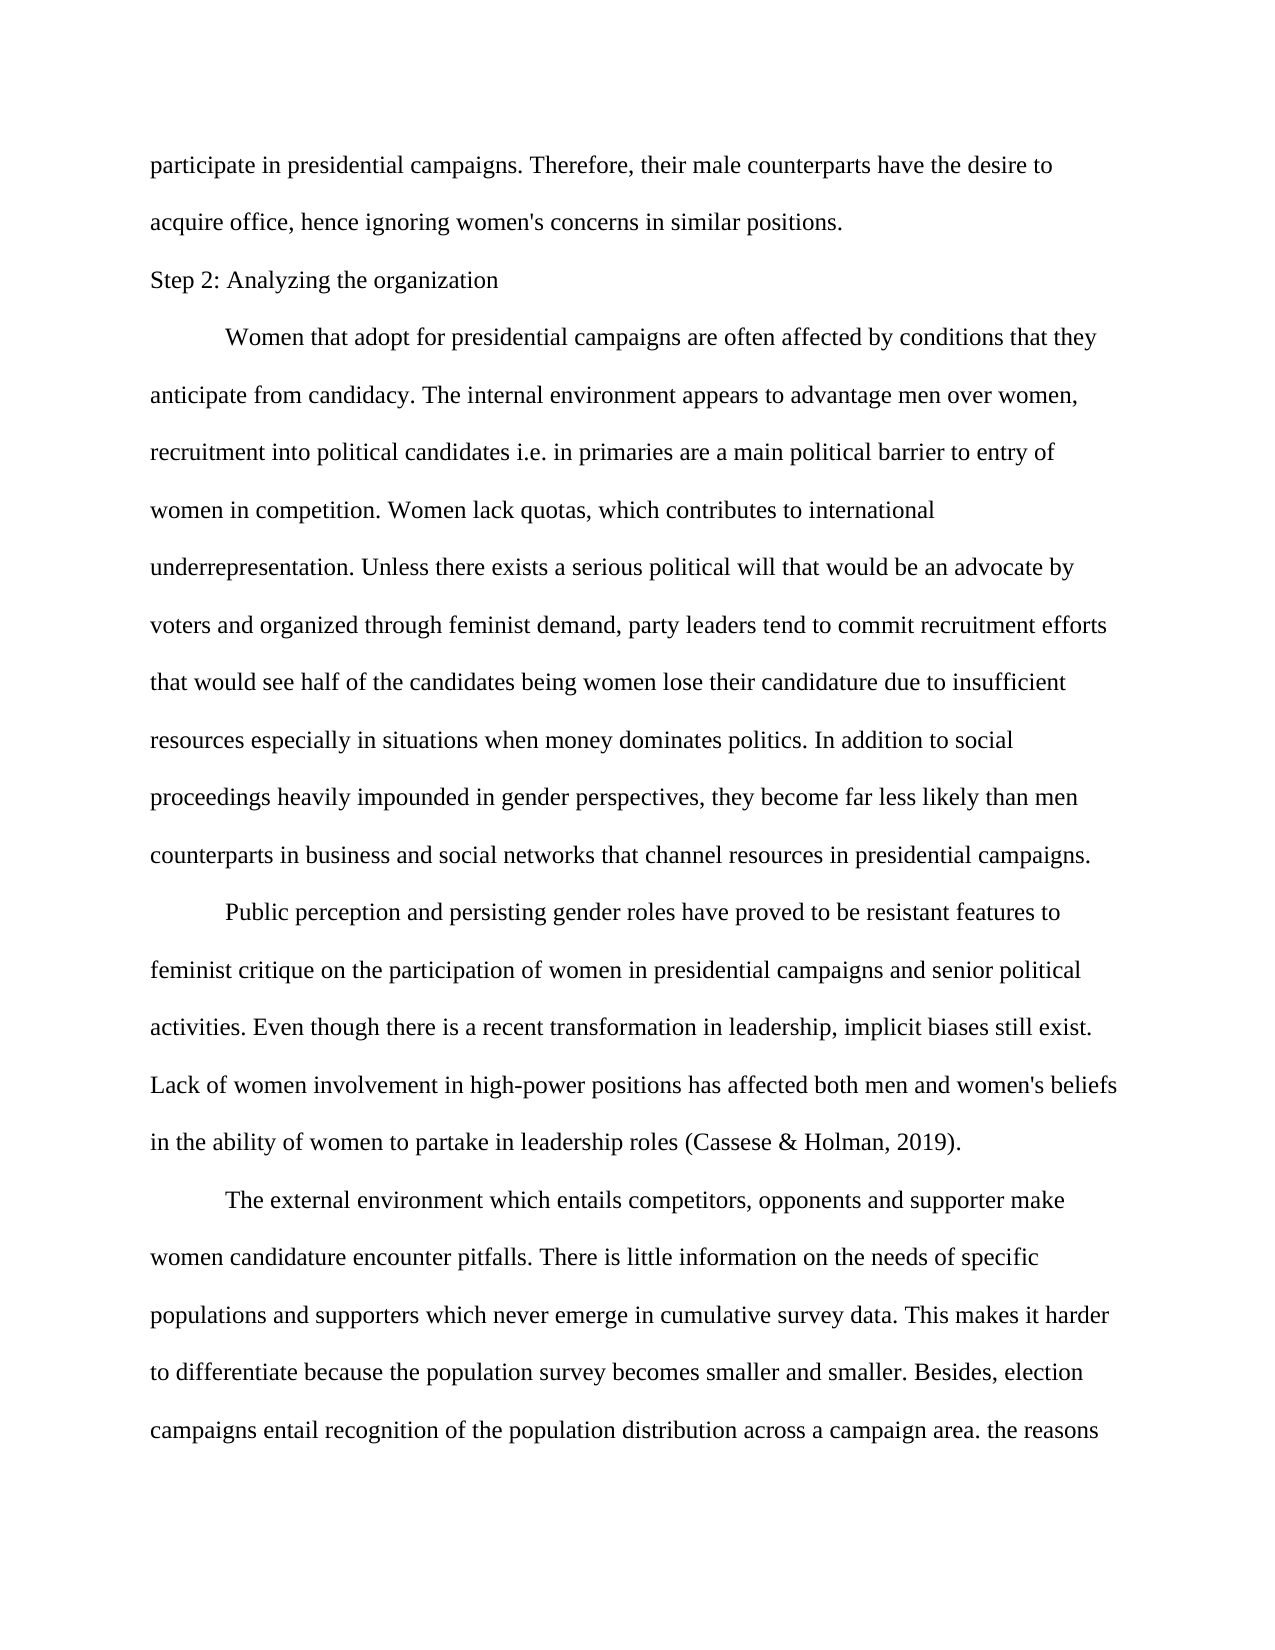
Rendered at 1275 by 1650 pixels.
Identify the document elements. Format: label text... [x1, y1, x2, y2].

text Step 2: Analyzing the organization [150, 265, 1125, 294]
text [150, 1185, 1125, 1444]
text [150, 150, 1125, 236]
text Women that adopt for presidential campaigns are often affected by conditions that they anticipate from candidacy. The internal environment appears to advantage men over women, recruitment into political candidates i.e. in primaries are a main political barrier to entry of women in competition. Women lack quotas, which contributes to international underrepresentation. Unless there exists a serious political will that would be an advocate by voters and organized through feminist demand, party leaders tend to commit recruitment efforts that would see half of the candidates being women lose their candidature due to insufficient resources especially in situations when money dominates politics. In addition to social proceedings heavily impounded in gender perspectives, they become far less likely than men counterparts in business and social networks that channel resources in presidential campaigns. [150, 322, 1125, 869]
text Public perception and persisting gender roles have proved to be resistant features to feminist critique on the participation of women in presidential campaigns and senior political activities. Even though there is a recent transformation in leadership, implicit biases still exist. Lack of women involvement in high-power positions has affected both men and women's beliefs in the ability of women to partake in leadership roles . [150, 897, 1125, 1156]
